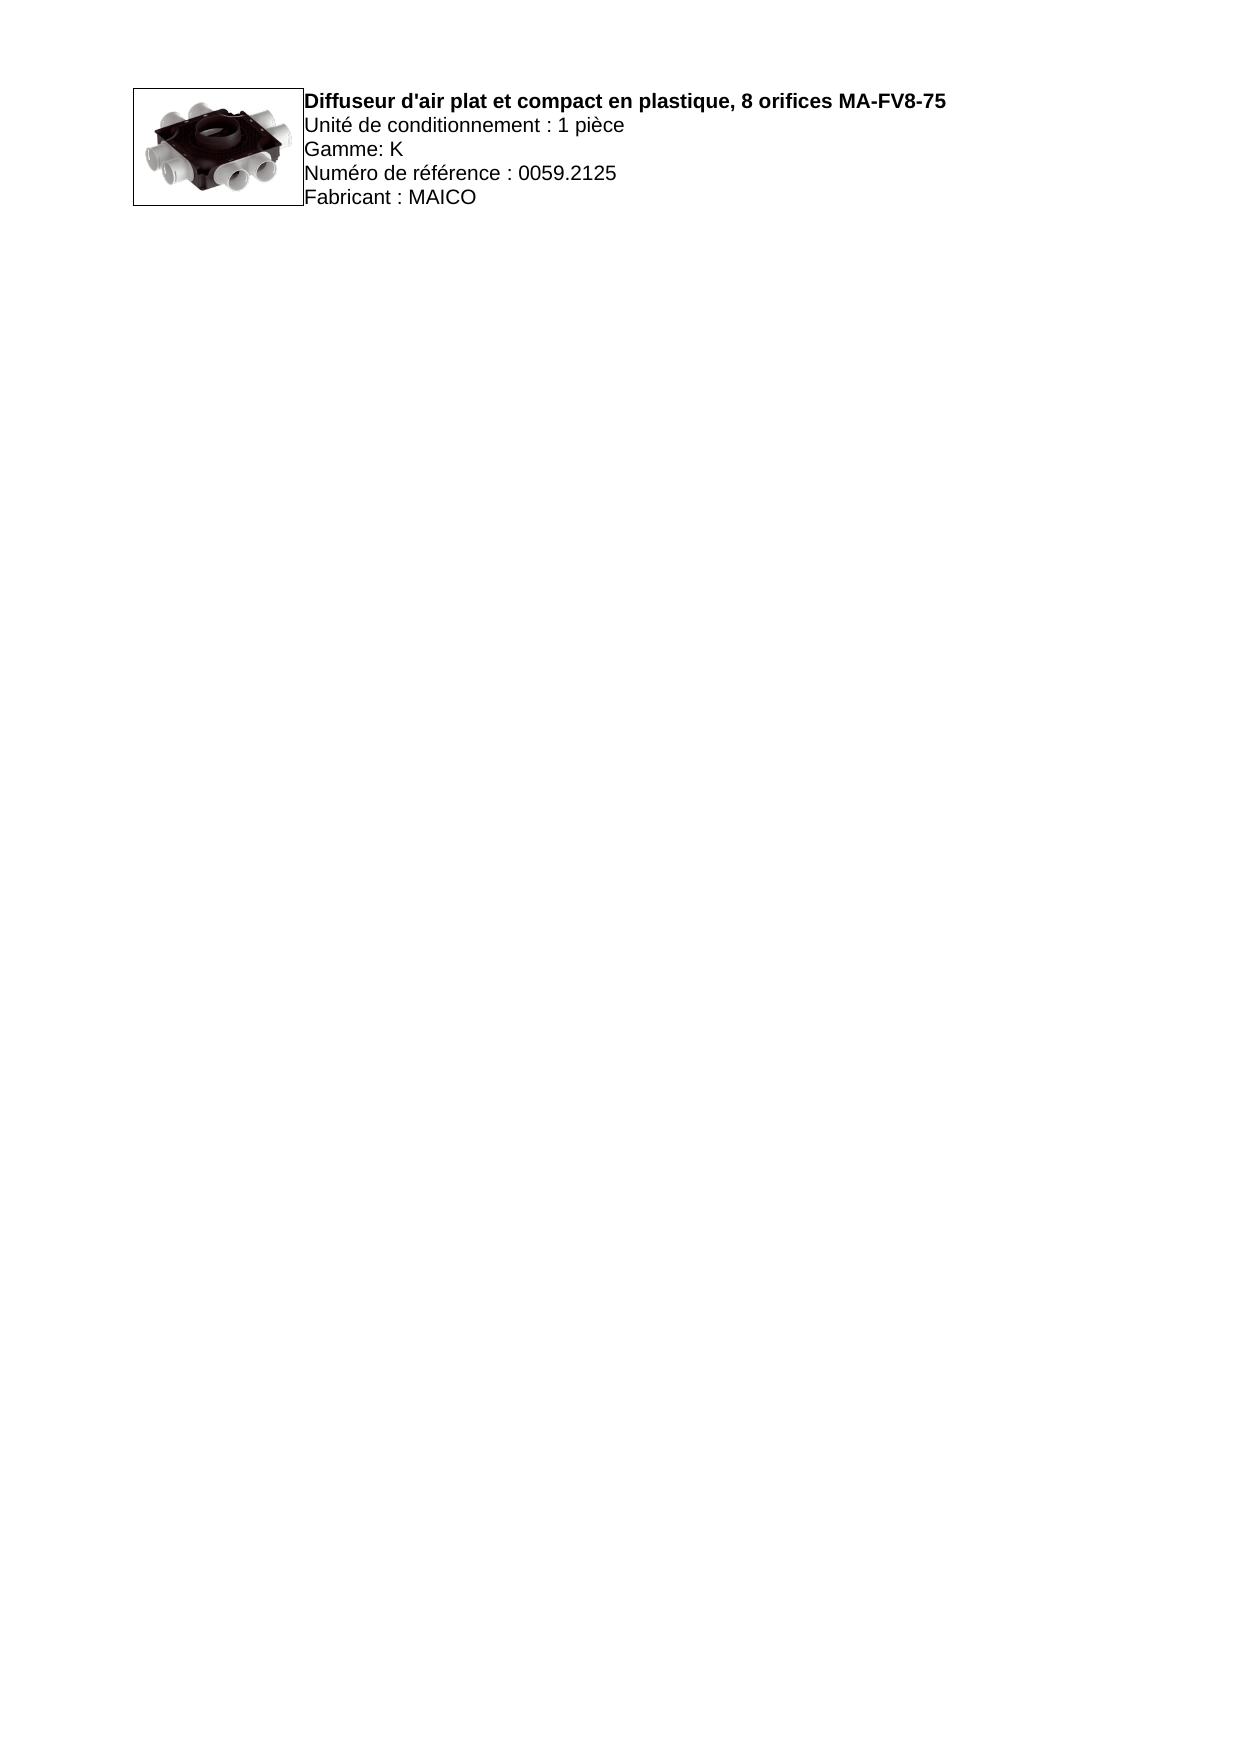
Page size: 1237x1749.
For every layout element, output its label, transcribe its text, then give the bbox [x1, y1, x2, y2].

picture [134, 89, 303, 205]
text Diffuseur d'air plat et compact en plastique, 8 orifices MA-FV8-75Unité de conditionnement : 1 pièceGamme: K Numéro de référence : 0059.2125Fabricant : MAICO [133, 89, 1148, 208]
